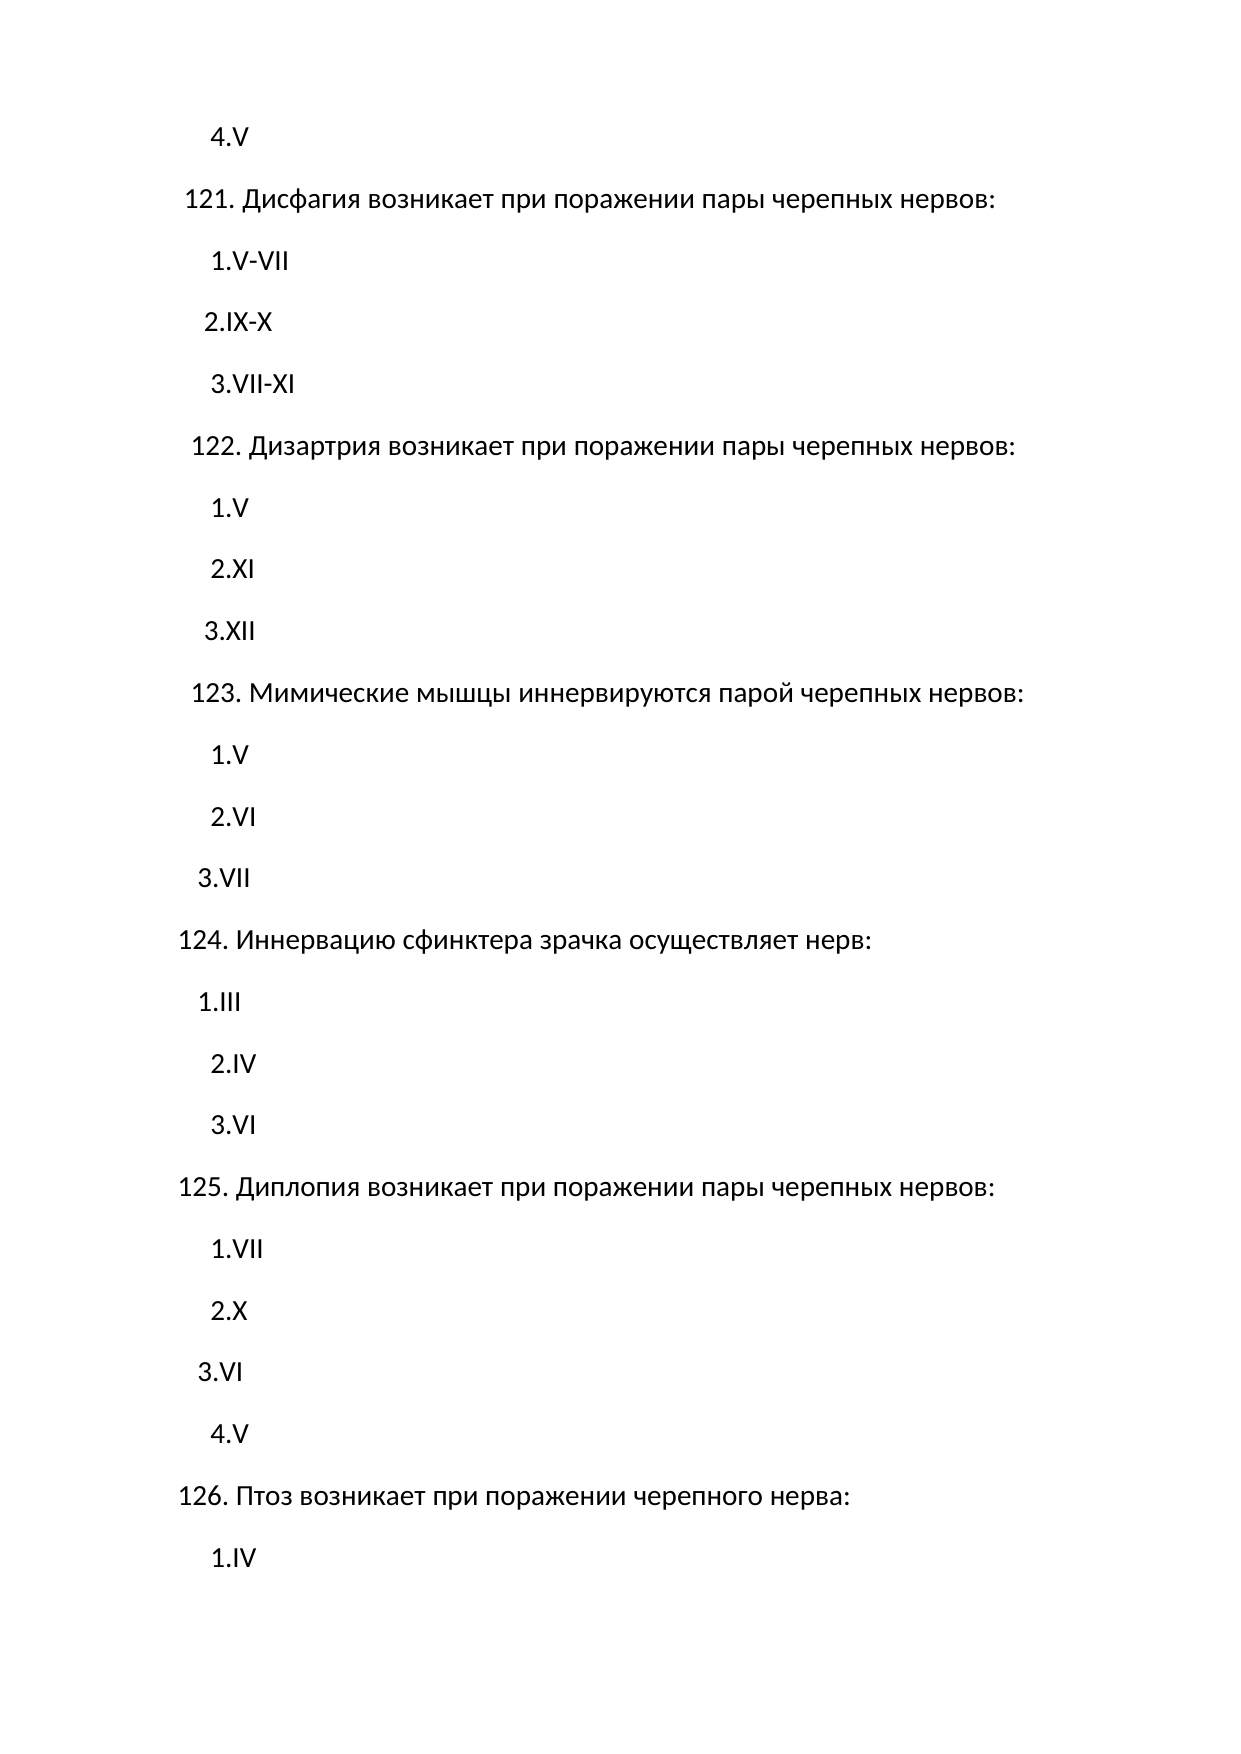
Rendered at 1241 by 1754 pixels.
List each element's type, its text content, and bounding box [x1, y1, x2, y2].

text 2.IX-X [177, 303, 1152, 339]
text 4.V [177, 118, 1152, 154]
text 3.VI [177, 1353, 1152, 1389]
text 3.VI [177, 1106, 1152, 1142]
text 2.VI [177, 798, 1152, 833]
text 125. Диплопия возникает при поражении пары черепных нервов: [177, 1168, 1152, 1204]
text 1.IV [177, 1539, 1152, 1574]
text 123. Мимические мышцы иннервируются парой черепных нервов: [177, 674, 1152, 710]
text 4.V [177, 1415, 1152, 1451]
text 3.VII-XI [177, 365, 1152, 401]
text 126. Птоз возникает при поражении черепного нерва: [177, 1477, 1152, 1513]
text 1.V [177, 489, 1152, 524]
text 2.XI [177, 551, 1152, 586]
text 2.X [177, 1292, 1152, 1327]
text 124. Иннервацию сфинктера зрачка осуществляет нерв: [177, 921, 1152, 957]
text 3.XII [177, 612, 1152, 648]
text 1.VII [177, 1230, 1152, 1266]
text 2.IV [177, 1045, 1152, 1080]
text 1.V [177, 736, 1152, 771]
text 121. Дисфагия возникает при поражении пары черепных нервов: [177, 180, 1152, 216]
text 1.V-VII [177, 242, 1152, 277]
text 3.VII [177, 859, 1152, 895]
text 122. Дизартрия возникает при поражении пары черепных нервов: [177, 427, 1152, 463]
text 1.III [177, 983, 1152, 1018]
